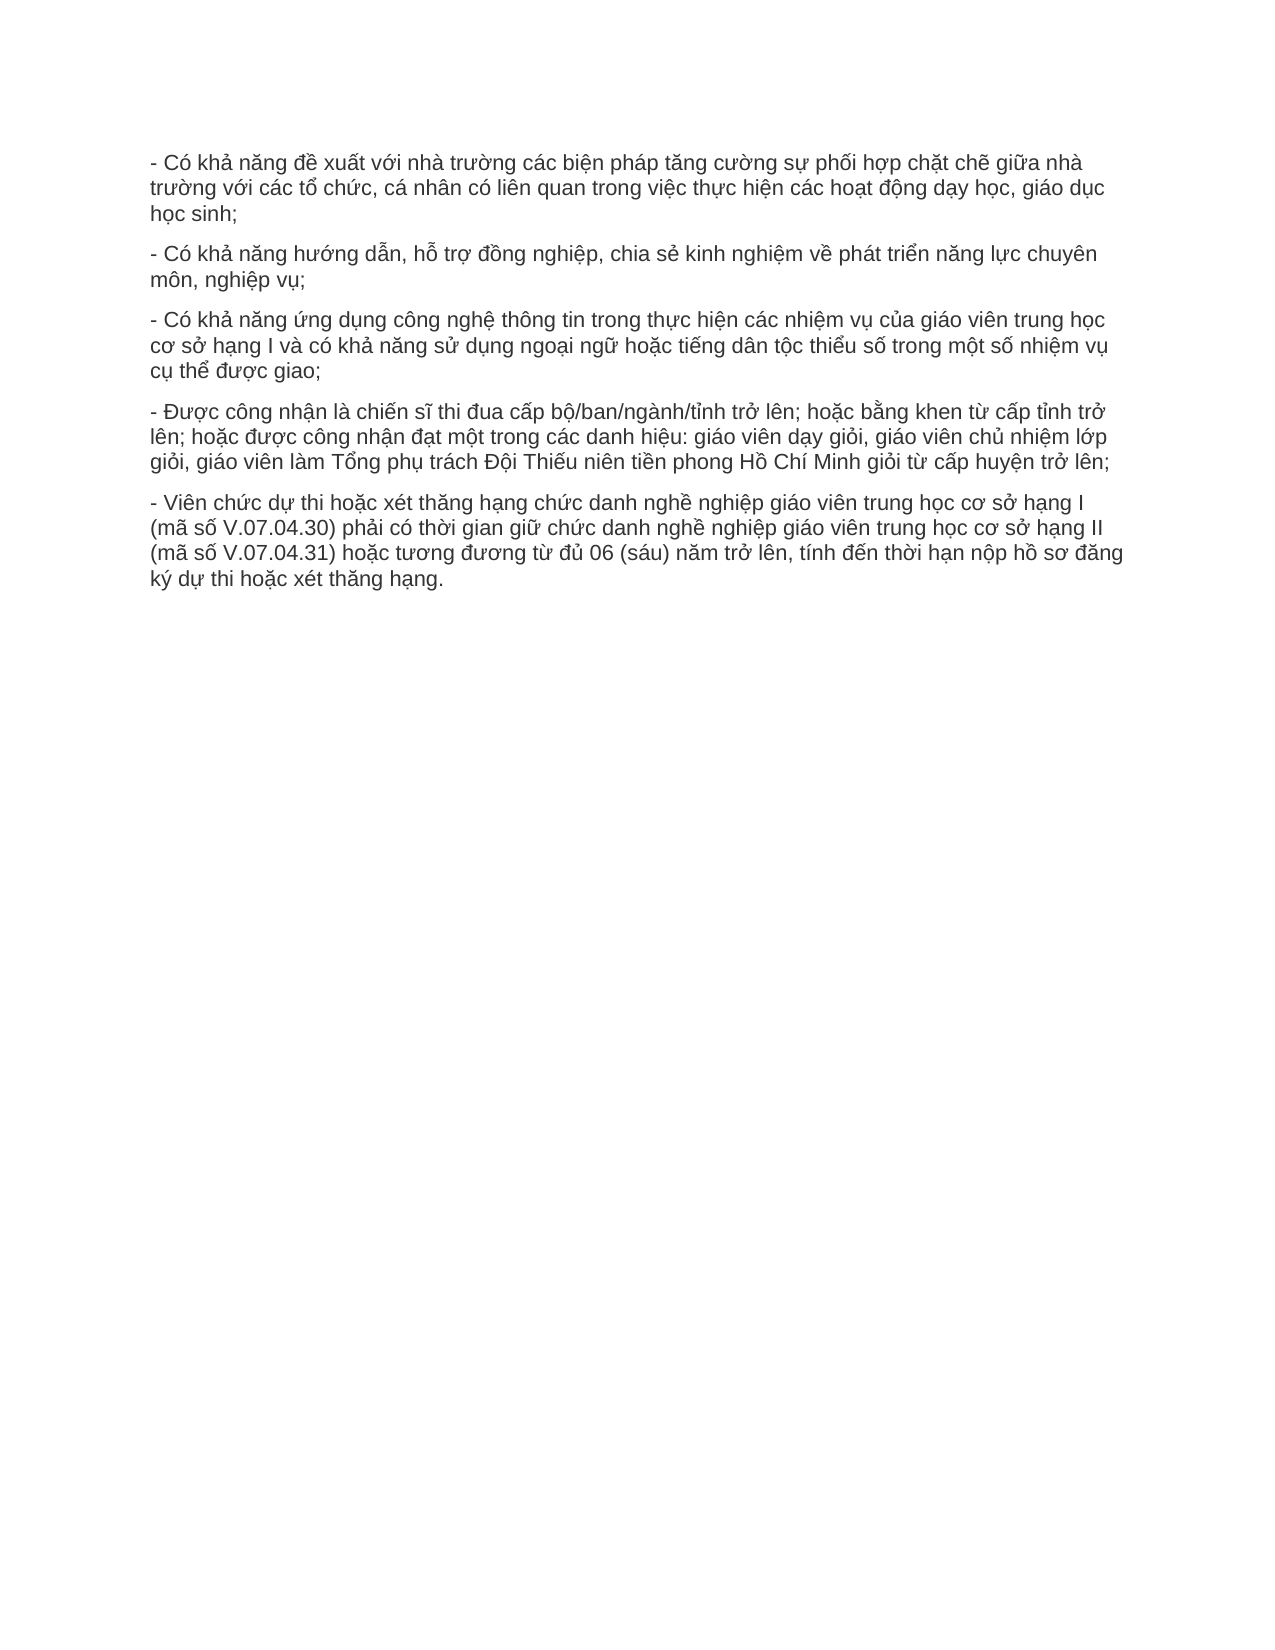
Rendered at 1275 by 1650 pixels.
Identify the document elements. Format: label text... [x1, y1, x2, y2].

text - Có khả năng đề xuất với nhà trường các biện pháp tăng cường sự phối hợp chặt chẽ giữa nhà trường với các tổ chức, cá nhân có liên quan trong việc thực hiện các hoạt động dạy học, giáo dục học sinh; [150, 150, 1125, 226]
text - Có khả năng hướng dẫn, hỗ trợ đồng nghiệp, chia sẻ kinh nghiệm về phát triển năng lực chuyên môn, nghiệp vụ; [150, 241, 1125, 292]
text - Được công nhận là chiến sĩ thi đua cấp bộ/ban/ngành/tỉnh trở lên; hoặc bằng khen từ cấp tỉnh trở lên; hoặc được công nhận đạt một trong các danh hiệu: giáo viên dạy giỏi, giáo viên chủ nhiệm lớp giỏi, giáo viên làm Tổng phụ trách Đội Thiếu niên tiền phong Hồ Chí Minh giỏi từ cấp huyện trở lên; [150, 398, 1125, 474]
text - Có khả năng ứng dụng công nghệ thông tin trong thực hiện các nhiệm vụ của giáo viên trung học cơ sở hạng I và có khả năng sử dụng ngoại ngữ hoặc tiếng dân tộc thiểu số trong một số nhiệm vụ cụ thể được giao; [150, 307, 1125, 383]
text - Viên chức dự thi hoặc xét thăng hạng chức danh nghề nghiệp giáo viên trung học cơ sở hạng I (mã số V.07.04.30) phải có thời gian giữ chức danh nghề nghiệp giáo viên trung học cơ sở hạng II (mã số V.07.04.31) hoặc tương đương từ đủ 06 (sáu) năm trở lên, tính đến thời hạn nộp hồ sơ đăng ký dự thi hoặc xét thăng hạng. [150, 490, 1125, 591]
